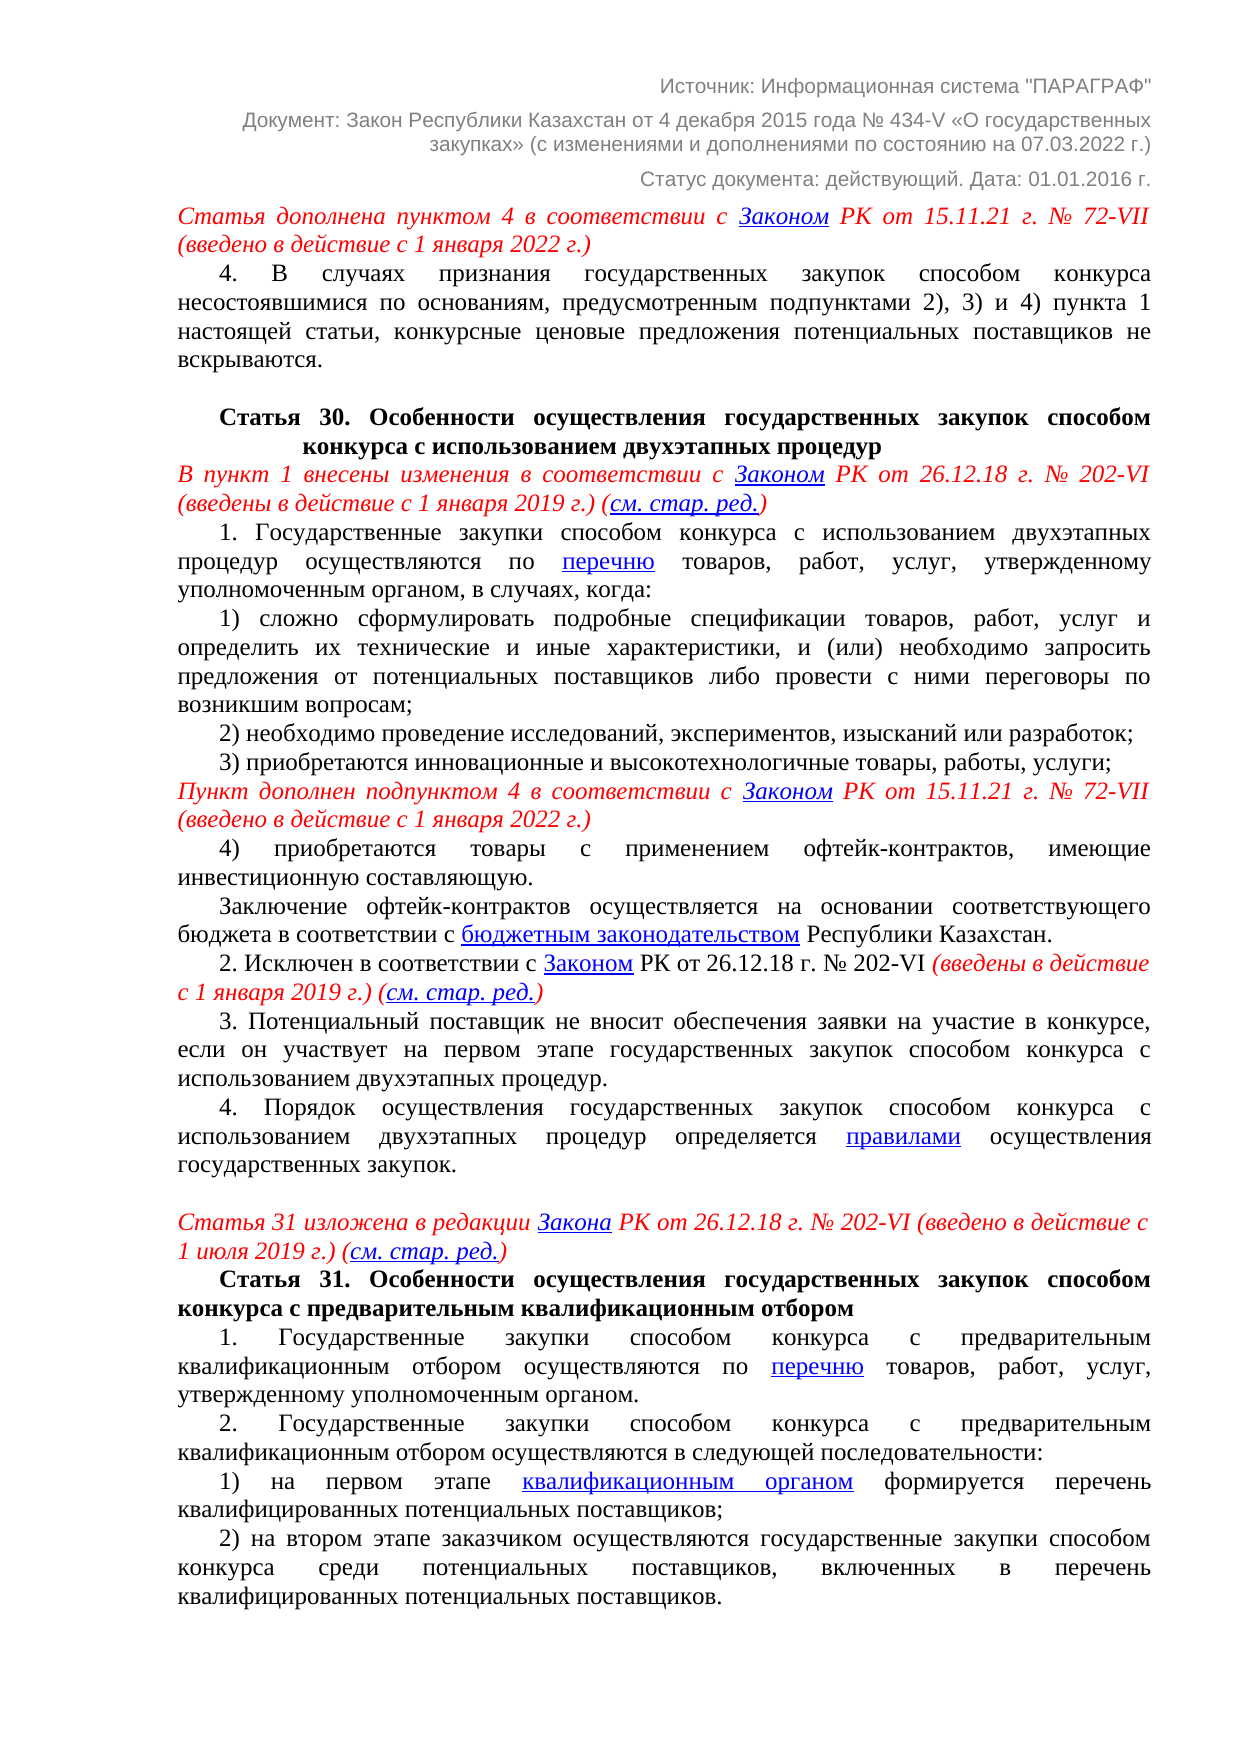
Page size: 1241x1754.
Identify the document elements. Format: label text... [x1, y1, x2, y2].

text 4. В случаях признания государственных закупок способом конкурса несостоявшимися по основаниям, предусмотренным подпунктами 2), 3) и 4) пункта 1 настоящей статьи, конкурсные ценовые предложения потенциальных поставщиков не вскрываются. [177, 258, 1152, 373]
text Пункт дополнен подпунктом 4 в соответствии с Законом РК от 15.11.21 г. № 72-VIІ (введено в действие с 1 января 2022 г.) [177, 776, 1152, 833]
text Статья дополнена пунктом 4 в соответствии с Законом РК от 15.11.21 г. № 72-VIІ (введено в действие с 1 января 2022 г.) [177, 201, 1152, 258]
text 4) приобретаются товары с применением офтейк-контрактов, имеющие инвестиционную составляющую. [177, 833, 1152, 891]
text 4. Порядок осуществления государственных закупок способом конкурса с использованием двухэтапных процедур определяется правилами осуществления государственных закупок. [177, 1092, 1152, 1178]
text 2) необходимо проведение исследований, экспериментов, изысканий или разработок; [177, 718, 1152, 747]
text 1) на первом этапе квалификационным органом формируется перечень квалифицированных потенциальных поставщиков; [177, 1466, 1152, 1523]
text 1) сложно сформулировать подробные спецификации товаров, работ, услуг и определить их технические и иные характеристики, и (или) необходимо запросить предложения от потенциальных поставщиков либо провести с ними переговоры по возникшим вопросам; [177, 603, 1152, 718]
text Заключение офтейк-контрактов осуществляется на основании соответствующего бюджета в соответствии с бюджетным законодательством Республики Казахстан. [177, 891, 1152, 948]
text Статья 31 изложена в редакции Закона РК от 26.12.18 г. № 202-VI (введено в действие с 1 июля 2019 г.) (см. стар. ред.) [177, 1207, 1152, 1264]
text 1. Государственные закупки способом конкурса с использованием двухэтапных процедур осуществляются по перечню товаров, работ, услуг, утвержденному уполномоченным органом, в случаях, когда: [177, 517, 1152, 603]
text Статья 30. Особенности осуществления государственных закупок способом конкурса с использованием двухэтапных процедур [219, 402, 1152, 459]
text 2. Государственные закупки способом конкурса с предварительным квалификационным отбором осуществляются в следующей последовательности: [177, 1408, 1152, 1466]
text 3) приобретаются инновационные и высокотехнологичные товары, работы, услуги; [177, 747, 1152, 776]
text 1. Государственные закупки способом конкурса с предварительным квалификационным отбором осуществляются по перечню товаров, работ, услуг, утвержденному уполномоченным органом. [177, 1322, 1152, 1408]
text 3. Потенциальный поставщик не вносит обеспечения заявки на участие в конкурсе, если он участвует на первом этапе государственных закупок способом конкурса с использованием двухэтапных процедур. [177, 1006, 1152, 1092]
text 2) на втором этапе заказчиком осуществляются государственные закупки способом конкурса среди потенциальных поставщиков, включенных в перечень квалифицированных потенциальных поставщиков. [177, 1523, 1152, 1609]
text Статья 31. Особенности осуществления государственных закупок способом конкурса с предварительным квалификационным отбором [177, 1264, 1152, 1322]
text 2. Исключен в соответствии с Законом РК от 26.12.18 г. № 202-VI (введены в действие с 1 января 2019 г.) (см. стар. ред.) [177, 948, 1152, 1006]
text В пункт 1 внесены изменения в соответствии с Законом РК от 26.12.18 г. № 202-VI (введены в действие с 1 января 2019 г.) (см. стар. ред.) [177, 459, 1152, 517]
